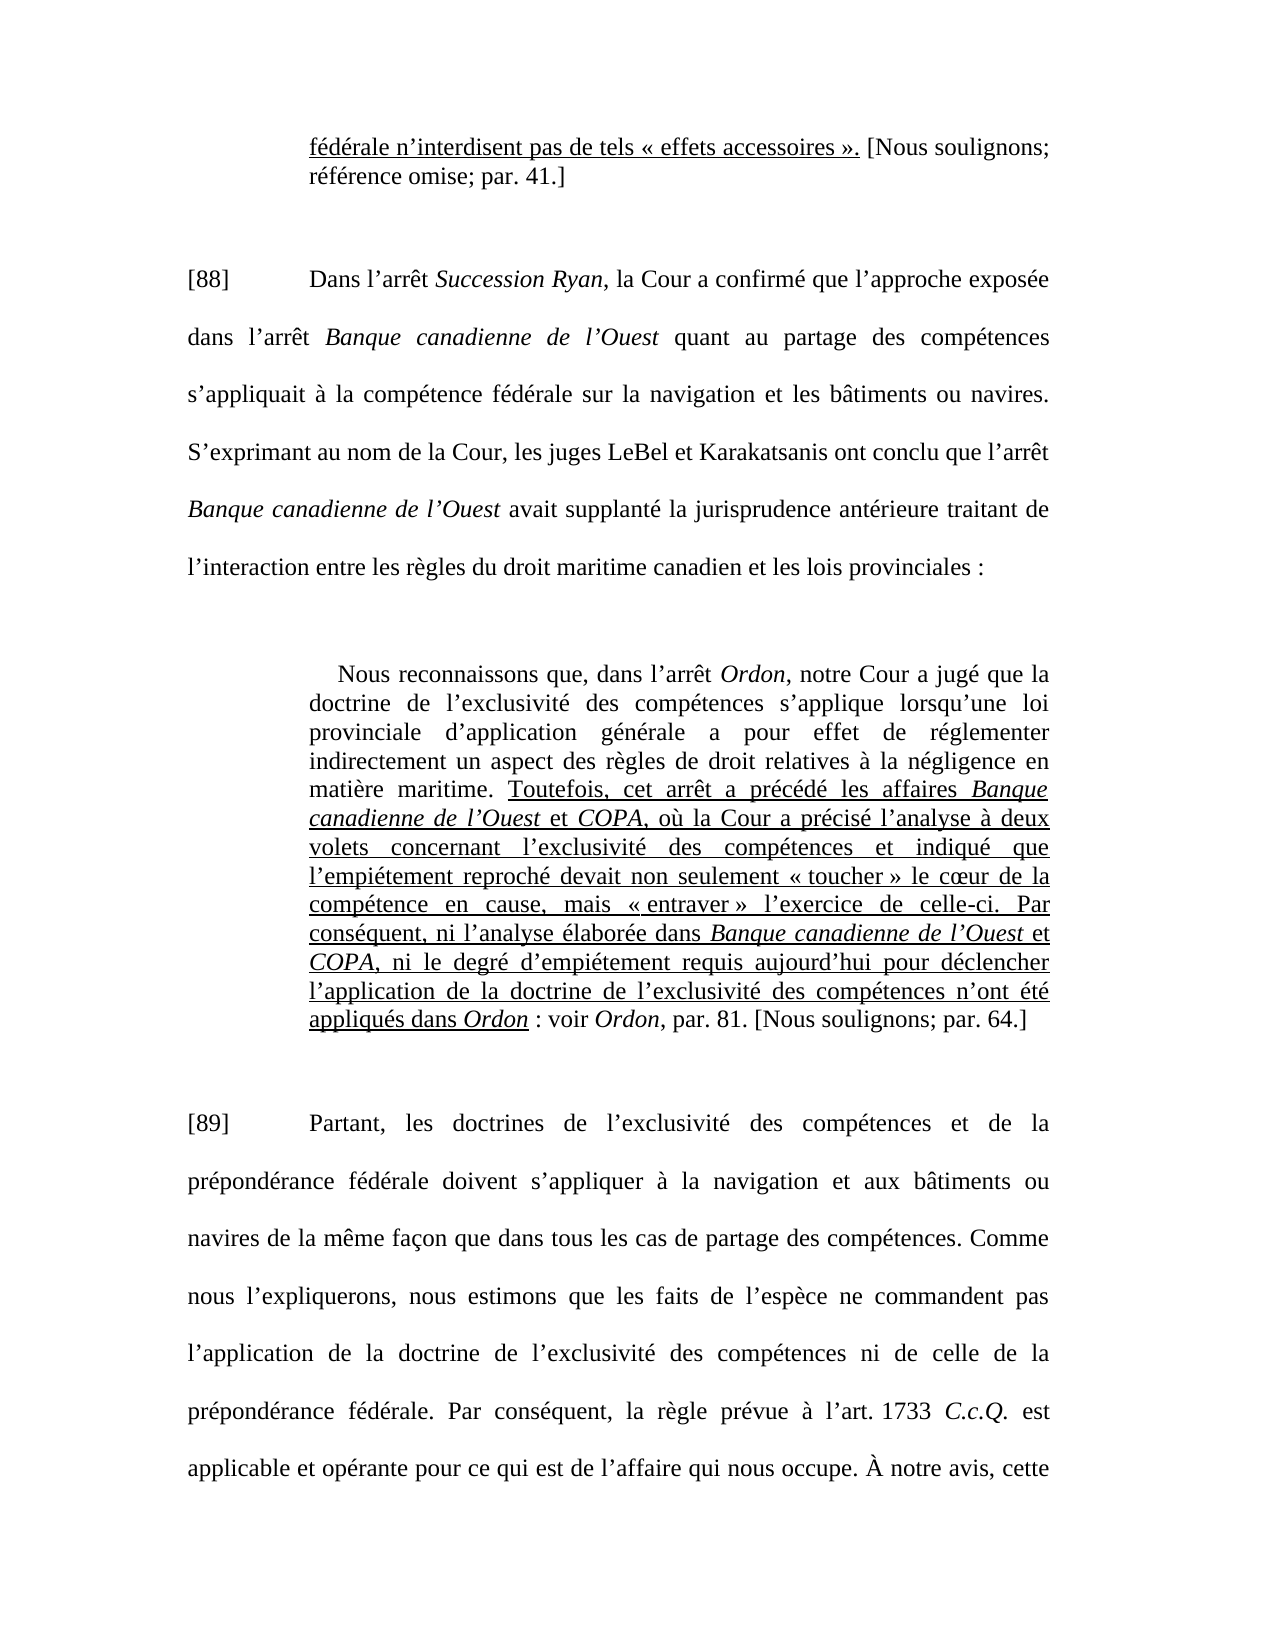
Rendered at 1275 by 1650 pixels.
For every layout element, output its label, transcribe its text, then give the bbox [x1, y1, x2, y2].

text Nous reconnaissons que, dans l’arrêt Ordon, notre Cour a jugé que la doctrine de l’exclusivité des compétences s’applique lorsqu’une loi provinciale d’application générale a pour effet de réglementer indirectement un aspect des règles de droit relatives à la négligence en matière maritime. Toutefois, cet arrêt a précédé les affaires Banque canadienne de l’Ouest et COPA, où la Cour a précisé l’analyse à deux volets concernant l’exclusivité des compétences et indiqué que l’empiétement reproché devait non seulement « toucher » le cœur de la compétence en cause, mais « entraver » l’exercice de celle-ci. Par conséquent, ni l’analyse élaborée dans Banque canadienne de l’Ouest et COPA, ni le degré d’empiétement requis aujourd’hui pour déclencher l’application de la doctrine de l’exclusivité des compétences n’ont été appliqués dans Ordon : voir Ordon, par. 81. [Nous soulignons; par. 64.] [309, 659, 1050, 828]
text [187, 1108, 1050, 1482]
text Dans l’arrêt Succession Ryan, la Cour a confirmé que l’approche exposée dans l’arrêt Banque canadienne de l’Ouest quant au partage des compétences s’appliquait à la compétence fédérale sur la navigation et les bâtiments ou navires. S’exprimant au nom de la Cour, les juges LeBel et Karakatsanis ont conclu que l’arrêt Banque canadienne de l’Ouest avait supplanté la jurisprudence antérieure traitant de l’interaction entre les règles du droit maritime canadien et les lois provinciales : [187, 264, 1050, 581]
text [309, 132, 1050, 189]
